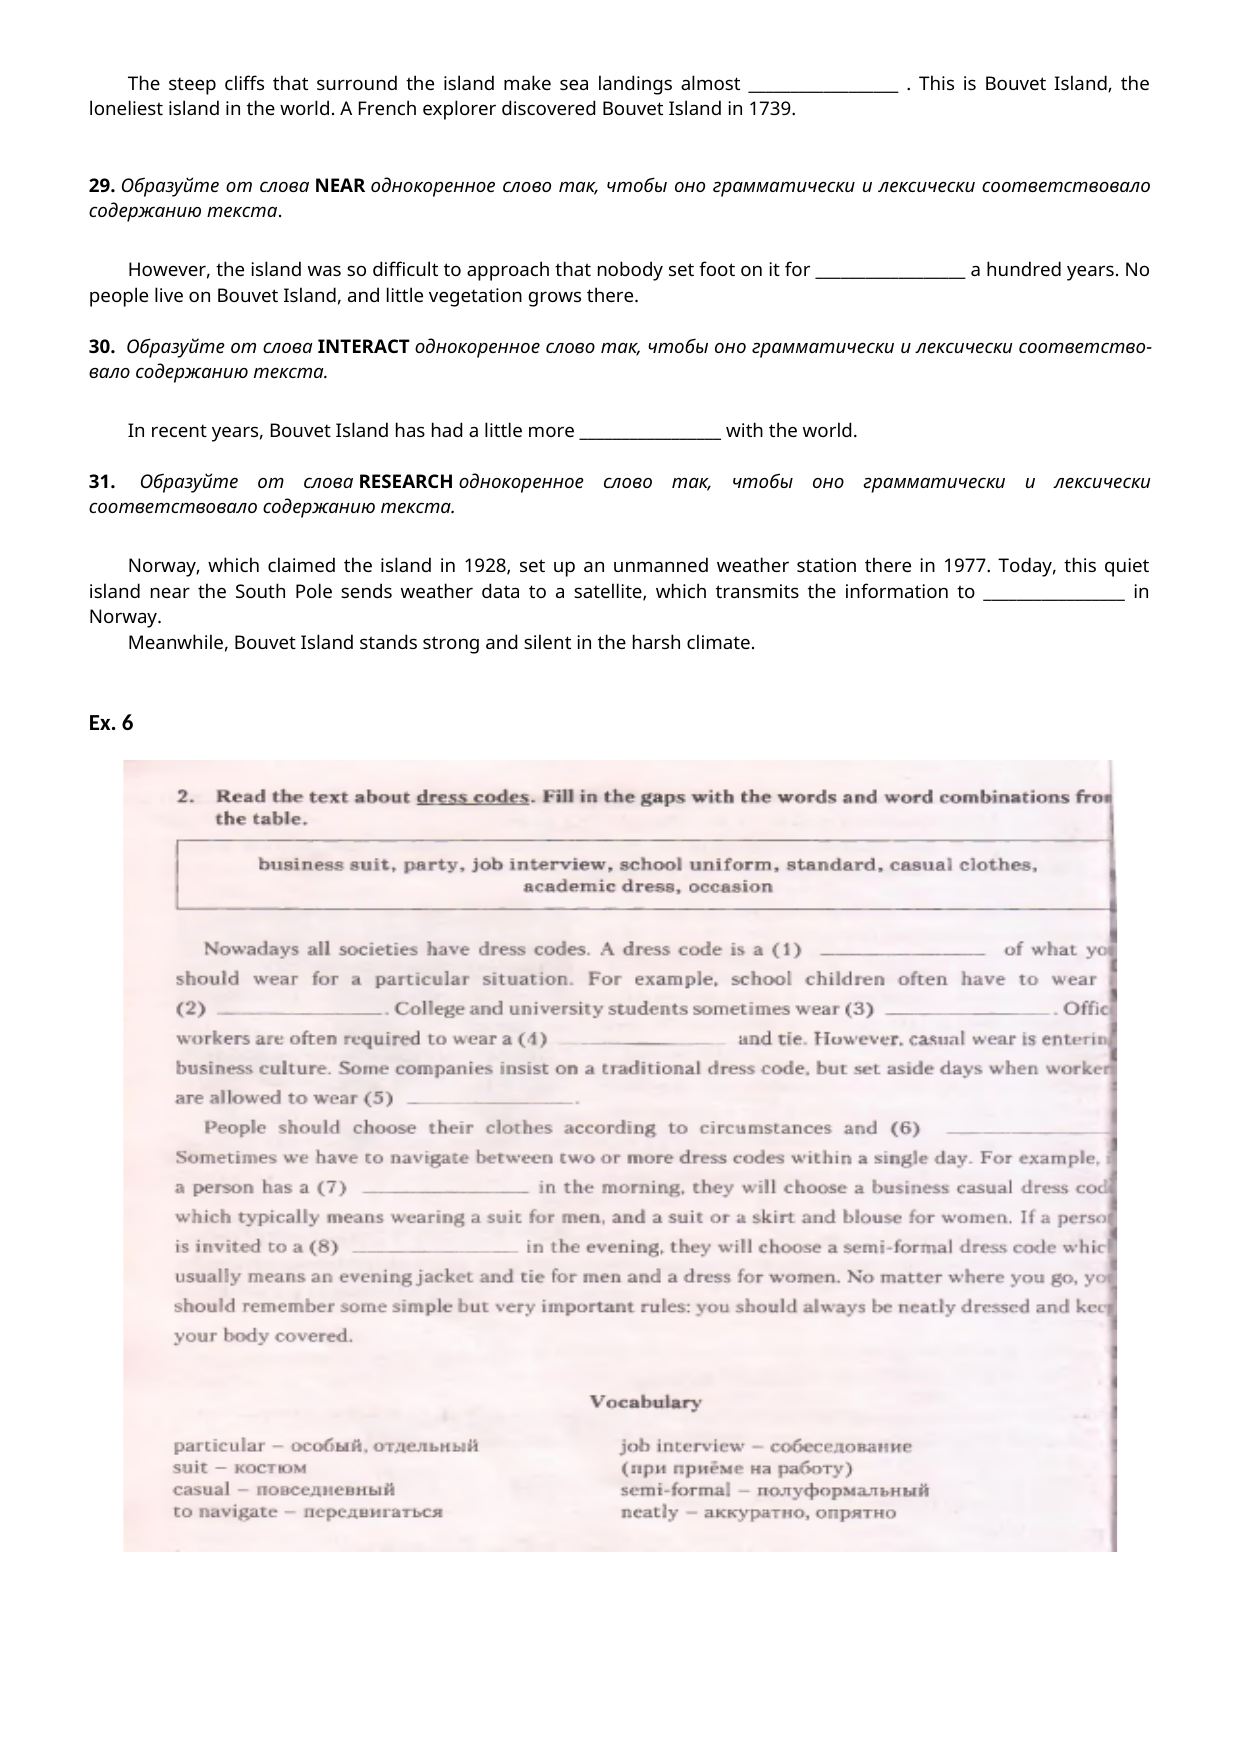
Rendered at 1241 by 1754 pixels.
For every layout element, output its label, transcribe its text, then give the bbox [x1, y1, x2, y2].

text 31. Образуйте от слова RESEARCH однокоренное слово так, чтобы оно грамматически и лексически соответствовало содержанию текста. [89, 468, 1152, 519]
text Meanwhile, Bouvet Island stands strong and silent in the harsh climate. [89, 629, 1152, 655]
text Norway, which claimed the island in 1928, set up an unmanned weather station there in 1977. Today, this quiet island near the South Pole sends weather data to a satellite, which transmits the information to _________________ in Norway. [89, 553, 1152, 629]
text In recent years, Bouvet Island has had a little more _________________ with the world. [89, 417, 1152, 443]
text The steep cliffs that surround the island make sea landings almost __________________ . This is Bouvet Island, the loneliest island in the world. A French explorer discovered Bouvet Island in 1739. [89, 70, 1152, 121]
text However, the island was so difficult to approach that nobody set foot on it for __________________ a hundred years. No people live on Bouvet Island, and little vegetation grows there. [89, 256, 1152, 307]
picture [123, 760, 1118, 1552]
text Ex. 6 [89, 708, 1152, 736]
text 30. Образуйте от слова INTERACT однокоренное слово так, чтобы оно грамматически и лексически соответствовало содержанию текста. [89, 333, 1152, 384]
text 29. Образуйте от слова NEAR однокоренное слово так, чтобы оно грамматически и лексически соответствовало содержанию текста. [89, 172, 1152, 223]
